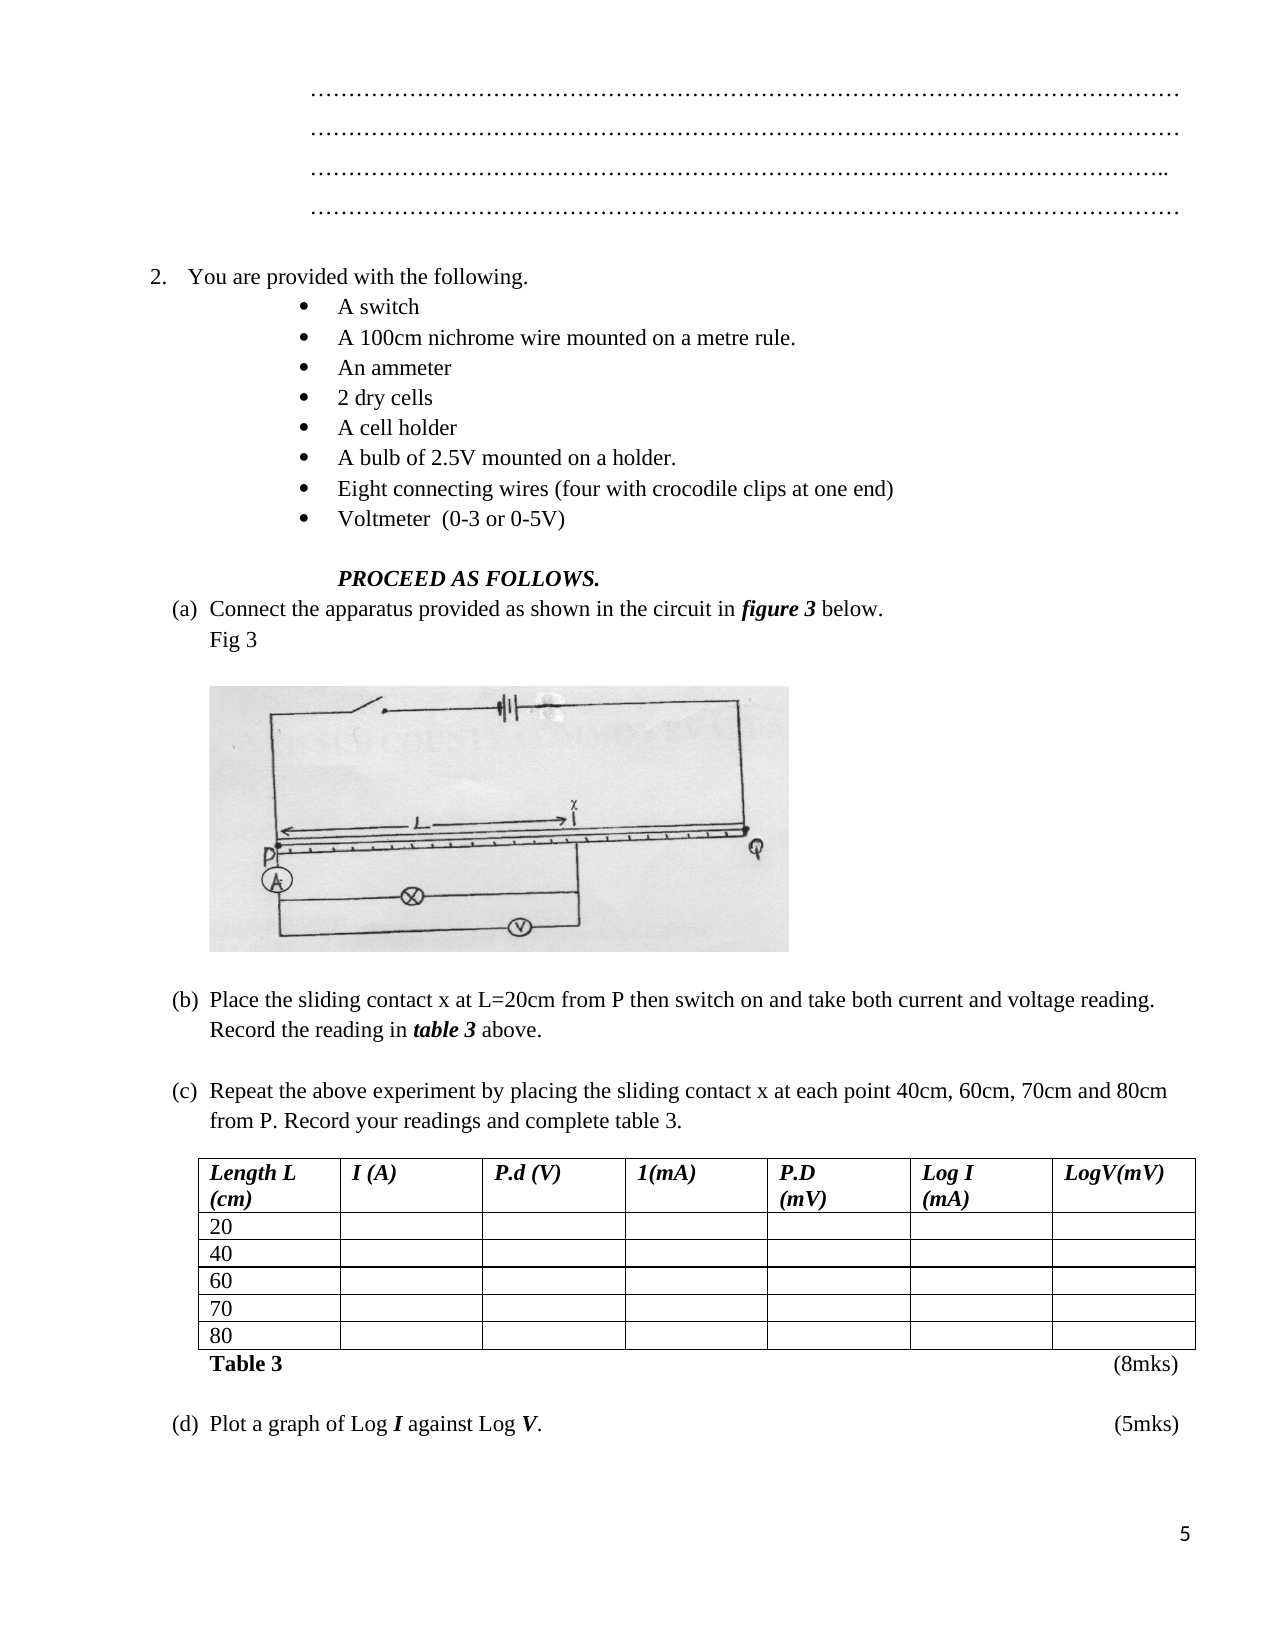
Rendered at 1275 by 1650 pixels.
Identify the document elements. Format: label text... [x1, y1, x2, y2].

list 2 dry cells [300, 384, 1191, 410]
table_cell [1053, 1322, 1195, 1349]
list A cell holder [300, 414, 1191, 441]
table_header P.D (mV) [768, 1159, 910, 1212]
list Place the sliding contact x at L=20cm from P then switch on and take both current and voltage reading. Record the reading in table 3 above. [172, 986, 1191, 1043]
list A 100cm nichrome wire mounted on a metre rule. [300, 323, 1191, 350]
table_cell [911, 1322, 1052, 1349]
table_cell [341, 1295, 482, 1321]
list A bulb of 2.5V mounted on a holder. [300, 444, 1191, 471]
table_cell [341, 1322, 482, 1349]
table_header I (A) [341, 1159, 482, 1212]
list Repeat the above experiment by placing the sliding contact x at each point 40cm, 60cm, 70cm and 80cm from P. Record your readings and complete table 3. [172, 1077, 1191, 1133]
table_cell [768, 1322, 910, 1349]
list PROCEED AS FOLLOWS. [337, 565, 1191, 592]
table_cell 60 [199, 1268, 340, 1294]
table_cell [1053, 1268, 1195, 1294]
list An ammeter [300, 354, 1191, 380]
table_cell [768, 1213, 910, 1239]
table_header P.d (V) [483, 1159, 625, 1212]
table_cell [768, 1240, 910, 1266]
list Plot a graph of Log I against Log V. (5mks) [172, 1410, 1191, 1436]
table_cell [341, 1268, 482, 1294]
table_cell 80 [199, 1322, 340, 1349]
table_cell [626, 1268, 767, 1294]
table_cell [626, 1240, 767, 1266]
table_cell [341, 1213, 482, 1239]
table_cell [483, 1240, 625, 1266]
table_cell [1053, 1213, 1195, 1239]
list Voltmeter (0-3 or 0-5V) [300, 505, 1191, 531]
table_cell 40 [199, 1240, 340, 1266]
list Connect the apparatus provided as shown in the circuit in figure 3 below. [172, 595, 1191, 622]
table_header 1(mA) [626, 1159, 767, 1212]
table_cell [911, 1295, 1052, 1321]
list A switch [300, 293, 1191, 320]
table_cell [483, 1268, 625, 1294]
table_cell [911, 1268, 1052, 1294]
table_cell [483, 1322, 625, 1349]
table_cell [911, 1213, 1052, 1239]
table_header LogV(mV) [1053, 1159, 1195, 1212]
table_cell [768, 1268, 910, 1294]
table_cell [341, 1240, 482, 1266]
table_cell 20 [199, 1213, 340, 1239]
list …………………………………………………………………………………………………… [309, 193, 1191, 220]
table_header Log I (mA) [911, 1159, 1052, 1212]
table_cell [768, 1295, 910, 1321]
table_cell [626, 1322, 767, 1349]
list You are provided with the following. [150, 263, 1191, 289]
table_cell [911, 1240, 1052, 1266]
table_cell [483, 1213, 625, 1239]
table_cell [483, 1295, 625, 1321]
picture [209, 686, 789, 952]
table_cell 70 [199, 1295, 340, 1321]
list Table 3 (8mks) [209, 1350, 1191, 1376]
table_header Length L (cm) [199, 1159, 340, 1212]
list Fig 3 [209, 626, 1191, 652]
table_cell [1053, 1240, 1195, 1266]
list …………………………………………………………………………………………………………………………………………………………………………………………………………………………………………………………………………………………………………….. [309, 75, 1191, 180]
table_cell [626, 1295, 767, 1321]
table_cell [1053, 1295, 1195, 1321]
table_cell [626, 1213, 767, 1239]
list Eight connecting wires (four with crocodile clips at one end) [300, 474, 1191, 501]
